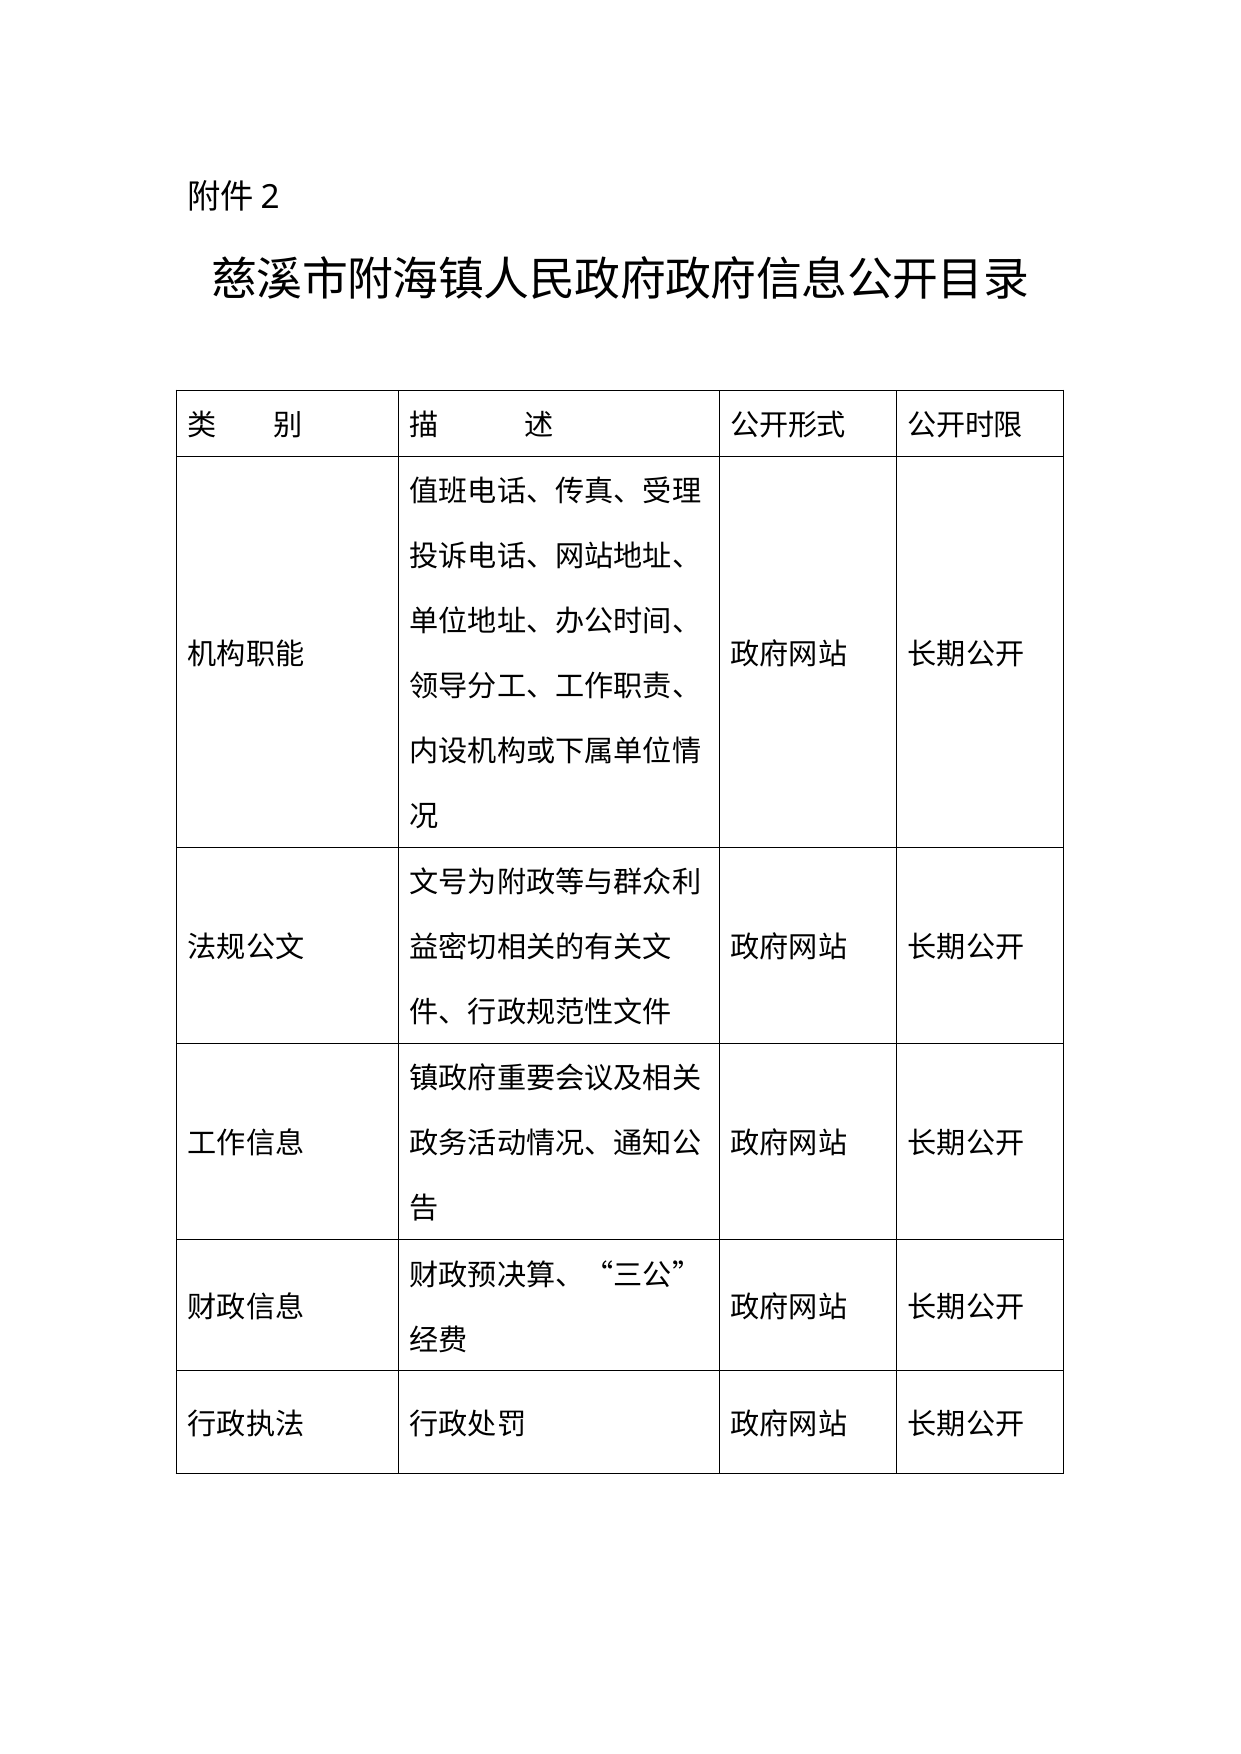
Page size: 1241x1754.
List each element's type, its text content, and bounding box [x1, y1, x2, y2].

text 附件2 [187, 162, 1053, 227]
table_cell 政府网站 [720, 1240, 896, 1370]
table_cell 长期公开 [897, 457, 1063, 847]
text 慈溪市附海镇人民政府政府信息公开目录 [187, 227, 1053, 324]
table_cell 长期公开 [897, 1371, 1063, 1473]
table_cell 政府网站 [720, 457, 896, 847]
table_cell 长期公开 [897, 848, 1063, 1043]
table_cell 政府网站 [720, 1044, 896, 1239]
table_header 描 述 [399, 391, 719, 456]
table_cell 政府网站 [720, 848, 896, 1043]
table_header 类 别 [177, 391, 398, 456]
table_cell 镇政府重要会议及相关政务活动情况、通知公告 [399, 1044, 719, 1239]
table_cell 长期公开 [897, 1240, 1063, 1370]
table_cell 财政信息 [177, 1240, 398, 1370]
table_cell 政府网站 [720, 1371, 896, 1473]
table_cell 行政执法 [177, 1371, 398, 1473]
table_cell 财政预决算、“三公”经费 [399, 1240, 719, 1370]
table_cell 文号为附政等与群众利益密切相关的有关文件、行政规范性文件 [399, 848, 719, 1043]
table_header 公开形式 [720, 391, 896, 456]
table_cell 机构职能 [177, 457, 398, 847]
table_cell 工作信息 [177, 1044, 398, 1239]
table_cell 值班电话、传真、受理投诉电话、网站地址、单位地址、办公时间、领导分工、工作职责、内设机构或下属单位情况 [399, 457, 719, 847]
table_cell 行政处罚 [399, 1371, 719, 1473]
table_cell 法规公文 [177, 848, 398, 1043]
table_header 公开时限 [897, 391, 1063, 456]
table_cell 长期公开 [897, 1044, 1063, 1239]
